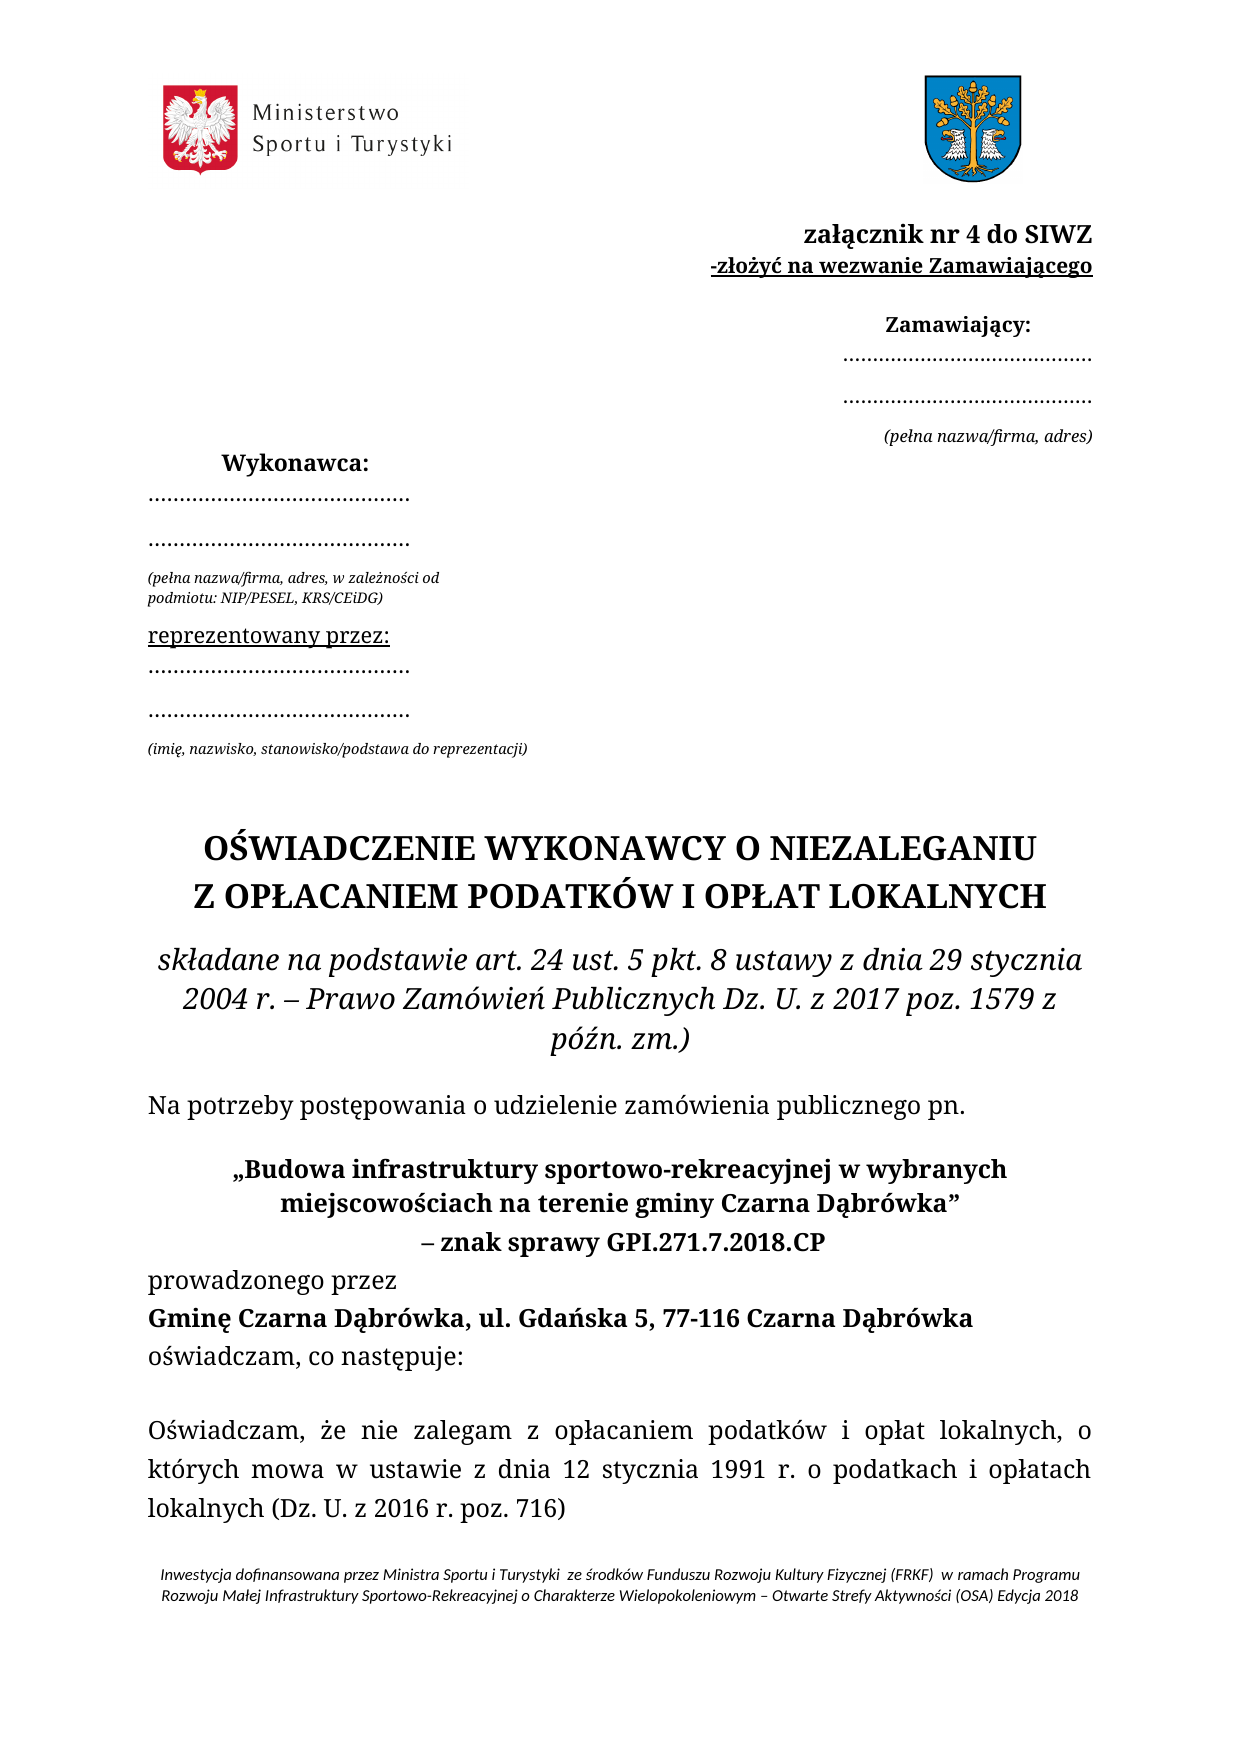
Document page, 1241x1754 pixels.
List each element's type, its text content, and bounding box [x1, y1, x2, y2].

text -złożyć na wezwanie Zamawiającego [148, 251, 1093, 279]
text OŚWIADCZENIE WYKONAWCY O NIEZALEGANIU Z OPŁACANIEM PODATKÓW I OPŁAT LOKALNYCH [148, 824, 1093, 919]
text Oświadczam, że nie zalegam z opłacaniem podatków i opłat lokalnych, o których mowa w ustawie z dnia 12 stycznia 1991 r. o podatkach i opłatach lokalnych (Dz. U. z 2016 r. poz. 716) [148, 1413, 1093, 1525]
text „Budowa infrastruktury sportowo-rekreacyjnej w wybranych miejscowościach na terenie gminy Czarna Dąbrówka” [148, 1152, 1093, 1220]
text Gminę Czarna Dąbrówka, ul. Gdańska 5, 77-116 Czarna Dąbrówka [148, 1301, 1093, 1335]
text – znak sprawy GPI.271.7.2018.CP [148, 1224, 1093, 1258]
text Na potrzeby postępowania o udzielenie zamówienia publicznego pn. [148, 1088, 1093, 1122]
text …………………………………… [148, 694, 1093, 724]
text …………………………………… [148, 339, 1093, 367]
text Wykonawca: [148, 447, 1093, 478]
picture [923, 75, 1023, 184]
text (pełna nazwa/firma, adres) [148, 424, 1093, 447]
text składane na podstawie art. 24 ust. 5 pkt. 8 ustawy z dnia 29 stycznia 2004 r. – Prawo Zamówień Publicznych Dz. U. z 2017 poz. 1579 z późn. zm.) [148, 939, 1093, 1058]
text …………………………………… [148, 382, 1093, 410]
text (pełna nazwa/firma, adres, w zależności od [148, 568, 1093, 587]
picture [147, 73, 470, 189]
text reprezentowany przez: [148, 620, 1093, 650]
text (imię, nazwisko, stanowisko/podstawa do reprezentacji) [148, 739, 1093, 759]
text …………………………………… [148, 650, 1093, 679]
text podmiotu: NIP/PESEL, KRS/CEiDG) [148, 587, 1093, 607]
text …………………………………… [148, 478, 1093, 508]
text oświadczam, co następuje: [148, 1339, 1093, 1373]
text prowadzonego przez [148, 1262, 1093, 1297]
text Zamawiający: [811, 311, 1093, 339]
text załącznik nr 4 do SIWZ [148, 217, 1093, 251]
text …………………………………… [148, 523, 1093, 553]
